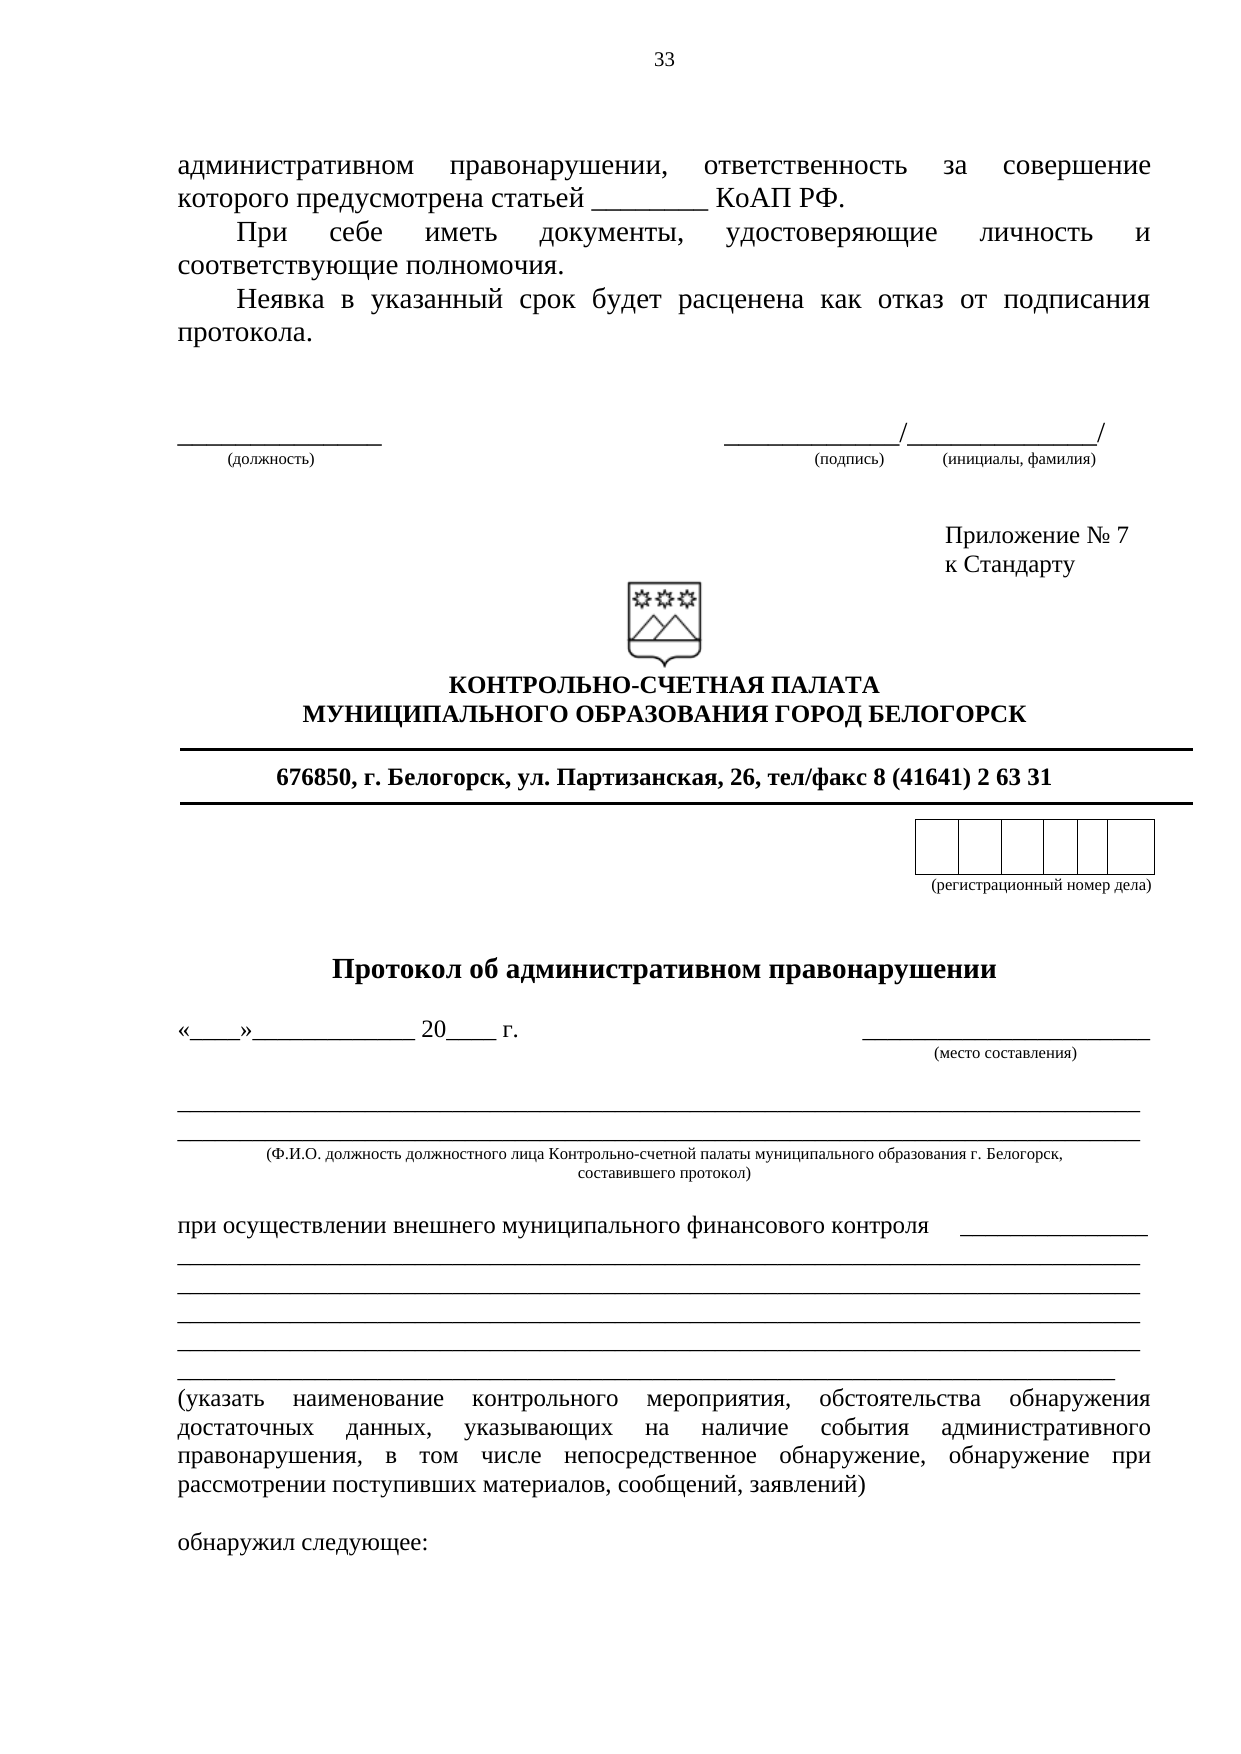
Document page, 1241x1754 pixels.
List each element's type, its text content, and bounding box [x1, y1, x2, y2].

table_header [1108, 820, 1154, 874]
text __________________________________________________________________________________________________________________________________________________________ [177, 1086, 1152, 1143]
text При себе иметь документы, удостоверяющие личность и соответствующие полномочия. [177, 214, 1152, 281]
subtitle 676850, г. Белогорск, ул. Партизанская, 26, тел/факс 8 (41641) 2 63 31 [177, 762, 1152, 790]
text (регистрационный номер дела) [177, 875, 1152, 894]
text Неявка в указанный срок будет расценена как отказ от подписания протокола. [177, 281, 1152, 348]
table_header [1044, 820, 1077, 874]
text (указать наименование контрольного мероприятия, обстоятельства обнаружения достаточных данных, указывающих на наличие события административного правонарушения, в том числе непосредственное обнаружение, обнаружение при рассмотрении поступивших материалов, сообщений, заявлений) [177, 1383, 1152, 1498]
subtitle МУНИЦИПАЛЬНОГО ОБРАЗОВАНИЯ ГОРОД БЕЛОГОРСК [177, 699, 1152, 728]
text ______________ ____________/_____________/ [177, 415, 1152, 449]
text (Ф.И.О. должность должностного лица Контрольно-счетной палаты муниципального образования г. Белогорск, [177, 1143, 1152, 1163]
text ___________________________________________________________________________ [177, 1354, 1152, 1383]
text административном правонарушении, ответственность за совершение которого предусмотрена статьей ________ КоАП РФ. [177, 147, 1152, 214]
table_header [1002, 820, 1043, 874]
text Приложение № 7 [945, 521, 1152, 549]
text _____________________________________________________________________________ [177, 1239, 1152, 1268]
text _____________________________________________________________________________ [177, 1268, 1152, 1297]
text обнаружил следующее: [177, 1527, 1152, 1556]
text (место составления) [177, 1043, 1152, 1062]
table_header [959, 820, 1001, 874]
text составившего протокол) [177, 1163, 1152, 1182]
subtitle КОНТРОЛЬНО-СЧЕТНАЯ ПАЛАТА [177, 671, 1152, 699]
table_header [1078, 820, 1107, 874]
text при осуществлении внешнего муниципального финансового контроля _______________ [177, 1211, 1152, 1239]
text к Стандарту [945, 549, 1152, 578]
text (должность) (подпись) (инициалы, фамилия) [177, 449, 1152, 468]
text Протокол об административном правонарушении [177, 952, 1152, 985]
table_header [916, 820, 958, 874]
text _____________________________________________________________________________ [177, 1297, 1152, 1326]
text «____»_____________ 20____ г. _______________________ [177, 1014, 1152, 1043]
text _____________________________________________________________________________ [177, 1326, 1152, 1354]
